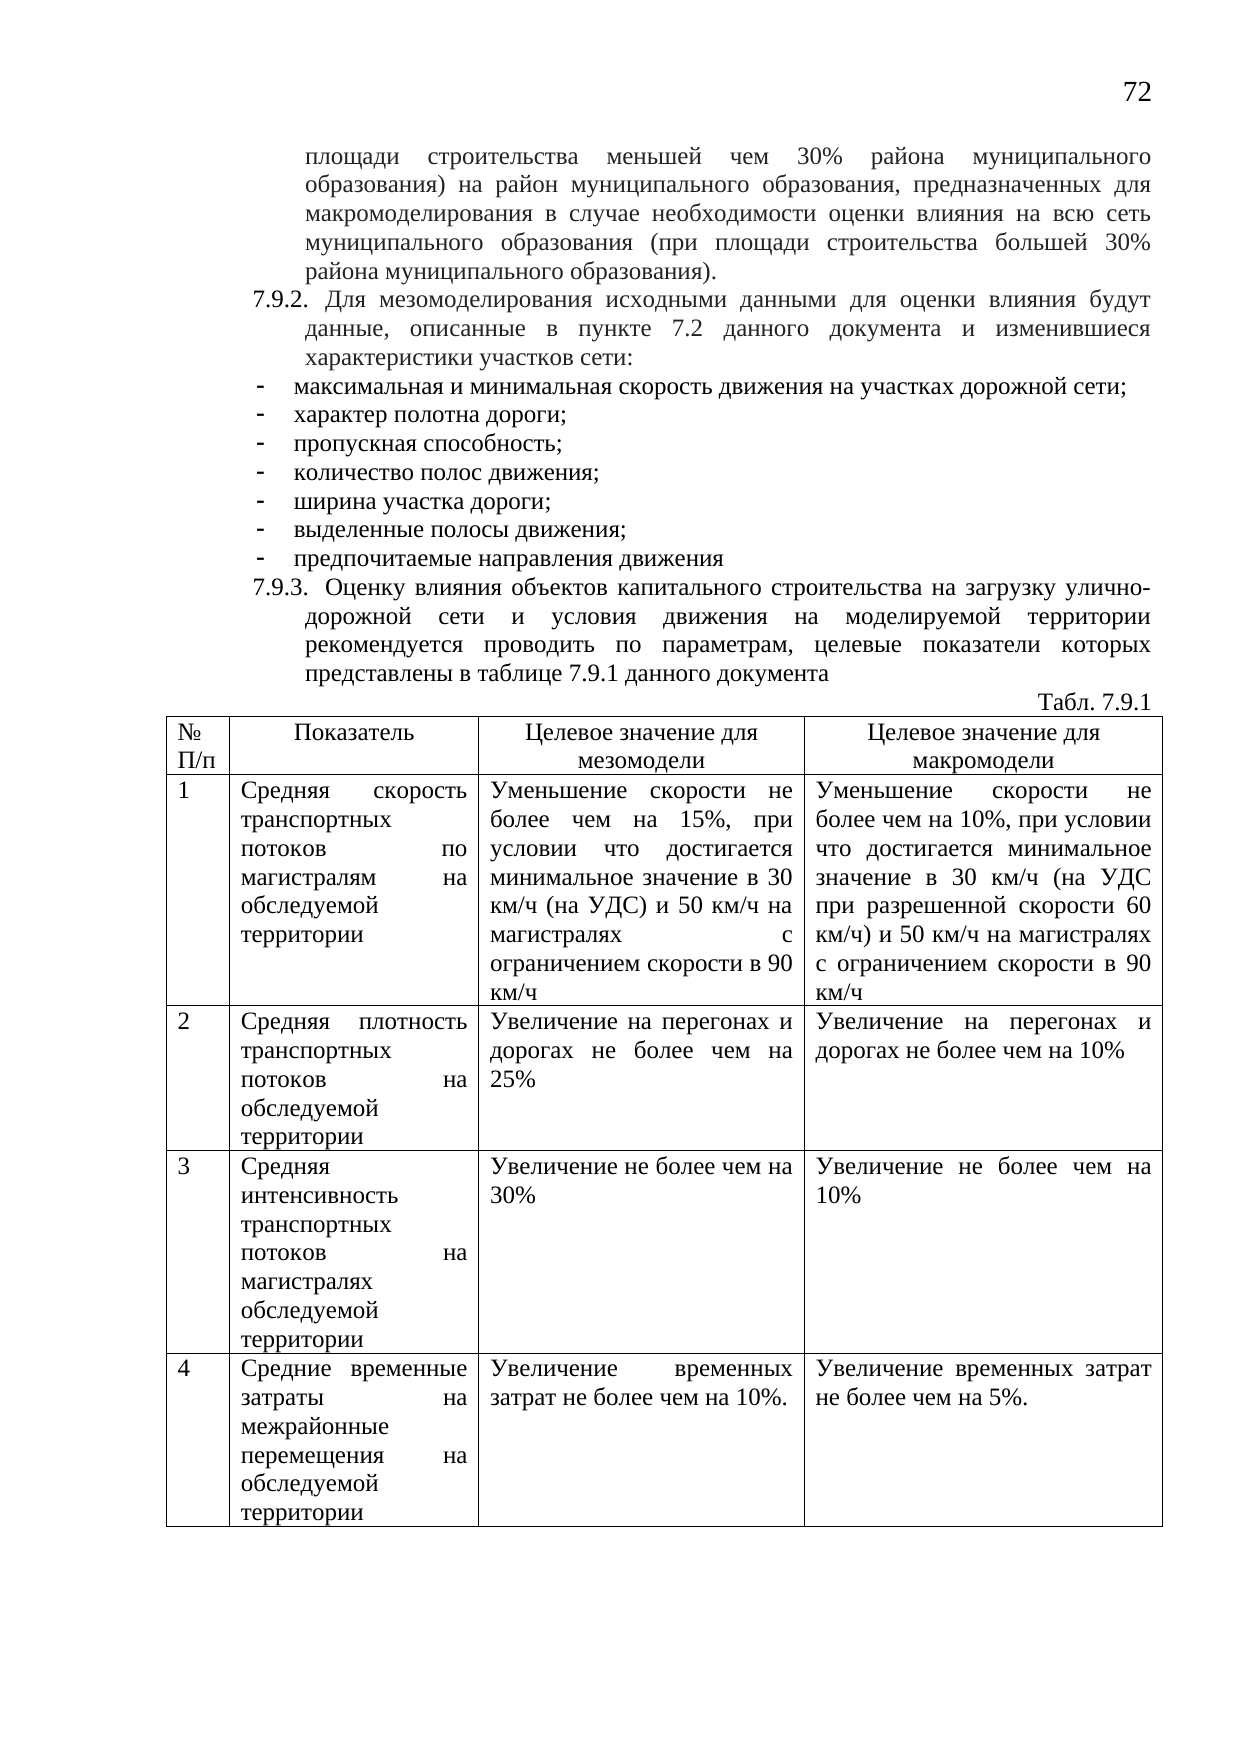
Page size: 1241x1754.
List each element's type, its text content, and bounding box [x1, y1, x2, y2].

list выделенные полосы движения; [256, 514, 1152, 543]
table_cell Средняя скорость транспортных потоков по магистралям на обследуемой территории [230, 775, 478, 1005]
table_cell Уменьшение скорости не более чем на 10%, при условии что достигается минимальное значение в 30 км/ч (на УДС при разрешенной скорости 60 км/ч) и 50 км/ч на магистралях с ограничением скорости в 90 км/ч [805, 775, 1162, 1005]
table_cell Увеличение не более чем на 10% [805, 1151, 1162, 1352]
table_cell 3 [167, 1151, 229, 1352]
table_cell 4 [167, 1354, 229, 1526]
table_cell Средние временные затраты на межрайонные перемещения на обследуемой территории [230, 1354, 478, 1526]
table_header Целевое значение для мезомодели [479, 717, 804, 774]
table_cell Средняя интенсивность транспортных потоков на магистралях обследуемой территории [230, 1151, 478, 1352]
table_cell 2 [167, 1006, 229, 1150]
table_cell Увеличение на перегонах и дорогах не более чем на 25% [479, 1006, 804, 1150]
table_cell Увеличение на перегонах и дорогах не более чем на 10% [805, 1006, 1162, 1150]
list Для мезомоделирования исходными данными для оценки влияния будут данные, описанные в пункте 7.2 данного документа и изменившиеся характеристики участков сети: [252, 284, 1152, 371]
list пропускная способность; [256, 428, 1152, 457]
list характер полотна дороги; [256, 399, 1152, 428]
table_cell Уменьшение скорости не более чем на 15%, при условии что достигается минимальное значение в 30 км/ч (на УДС) и 50 км/ч на магистралях с ограничением скорости в 90 км/ч [479, 775, 804, 1005]
table_header № П/п [167, 717, 229, 774]
table_cell Увеличение временных затрат не более чем на 10%. [479, 1354, 804, 1526]
table_cell Увеличение не более чем на 30% [479, 1151, 804, 1352]
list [252, 141, 1152, 284]
table_cell Увеличение временных затрат не более чем на 5%. [805, 1354, 1162, 1526]
table_cell 1 [167, 775, 229, 1005]
table_header Целевое значение для макромодели [805, 717, 1162, 774]
list предпочитаемые направления движения [256, 543, 1152, 572]
table_header Показатель [230, 717, 478, 774]
table_cell Средняя плотность транспортных потоков на обследуемой территории [230, 1006, 478, 1150]
list ширина участка дороги; [256, 486, 1152, 514]
list Оценку влияния объектов капитального строительства на загрузку улично-дорожной сети и условия движения на моделируемой территории рекомендуется проводить по параметрам, целевые показатели которых представлены в таблице 7.9.1 данного документа [252, 572, 1152, 687]
text Табл. 7.9.1 [177, 687, 1152, 716]
list максимальная и минимальная скорость движения на участках дорожной сети; [256, 371, 1152, 399]
list количество полос движения; [256, 457, 1152, 486]
